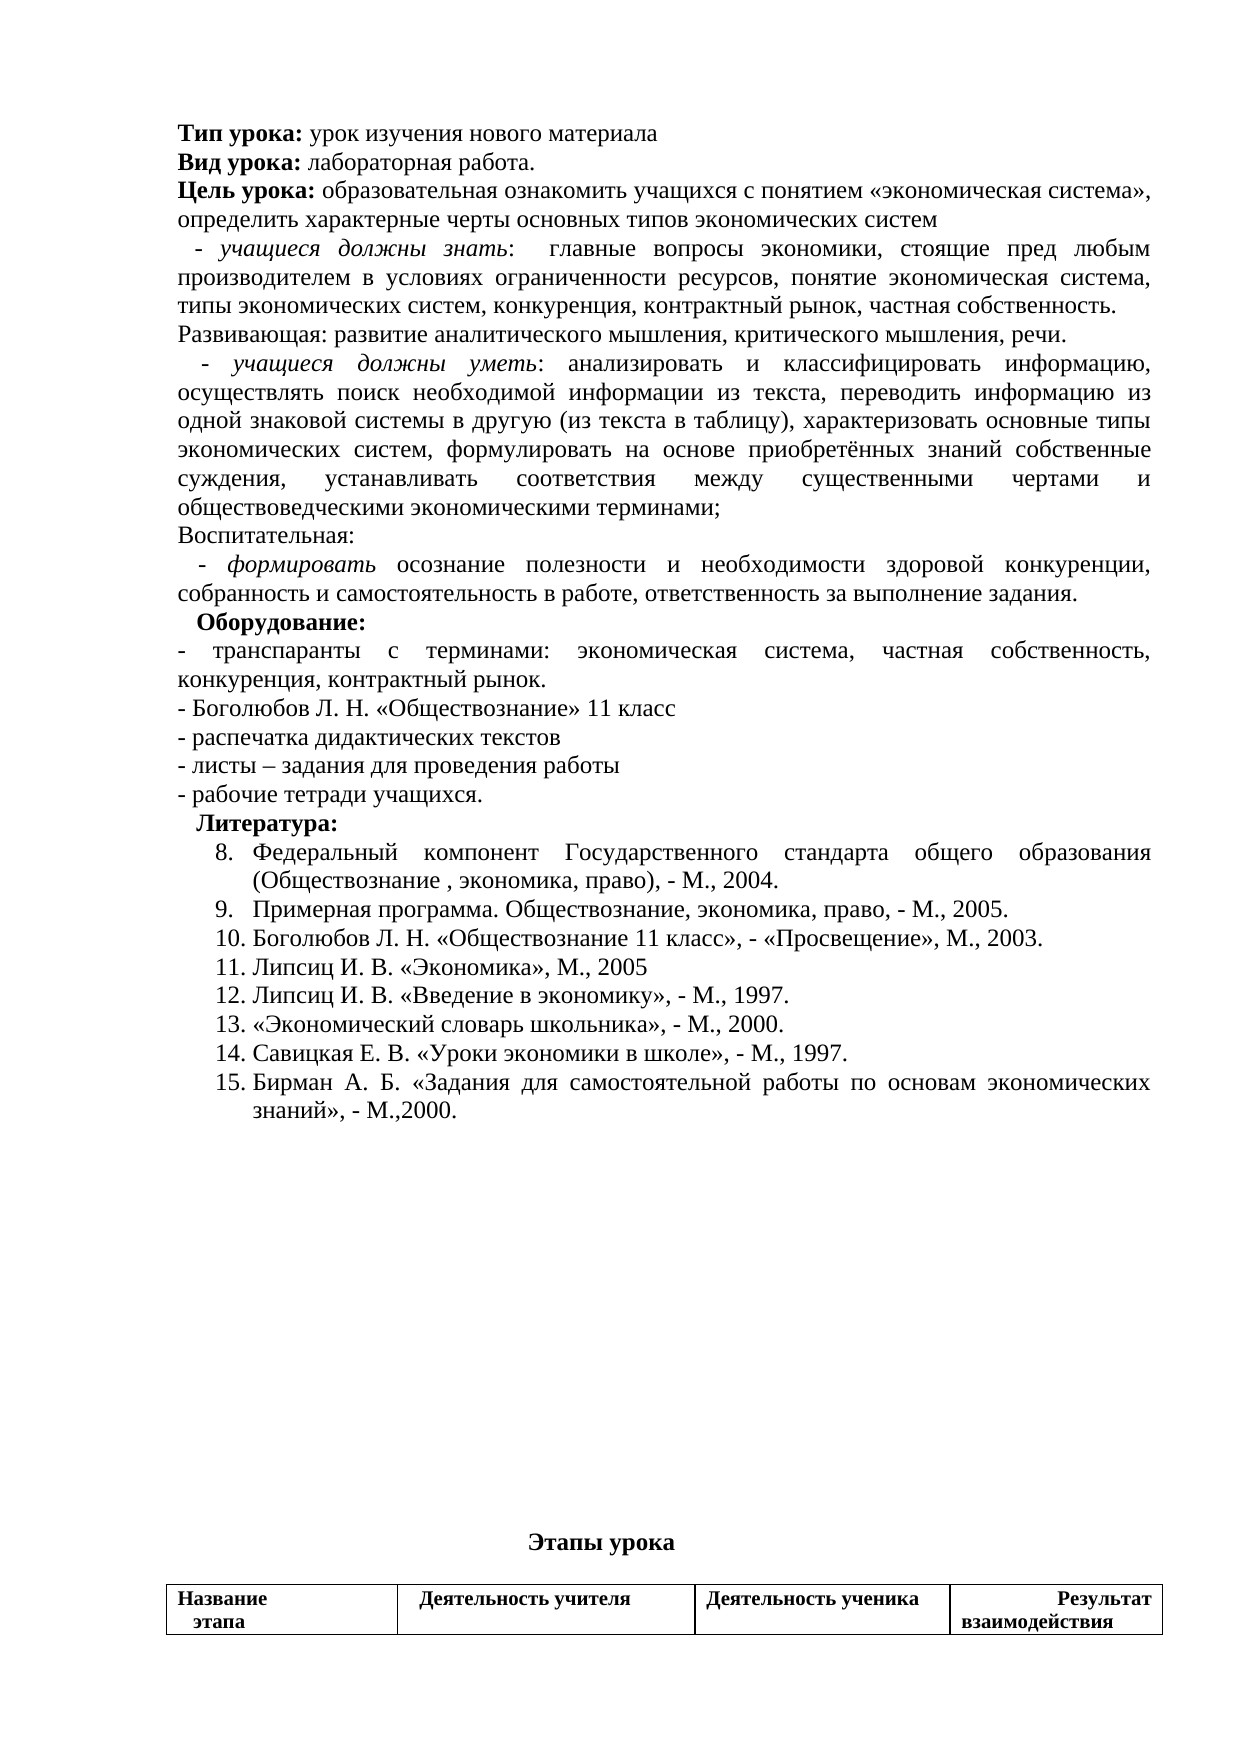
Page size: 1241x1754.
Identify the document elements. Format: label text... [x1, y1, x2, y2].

table_header Деятельность учителя [398, 1585, 694, 1633]
list Примерная программа. Обществознание, экономика, право, - М., 2005. [215, 894, 1152, 923]
list Федеральный компонент Государственного стандарта общего образования (Обществознание , экономика, право), - М., 2004. [215, 837, 1152, 894]
text Воспитательная: [177, 521, 1152, 549]
text - листы – задания для проведения работы [177, 751, 1152, 779]
text - транспаранты с терминами: экономическая система, частная собственность, конкуренция, контрактный рынок. [177, 636, 1152, 693]
text Вид урока: лабораторная работа. [177, 147, 1152, 176]
table_header Результат взаимодействия [951, 1585, 1162, 1633]
table_header Название этапа [167, 1585, 397, 1633]
text - формировать осознание полезности и необходимости здоровой конкуренции, собранность и самостоятельность в работе, ответственность за выполнение задания. [177, 549, 1152, 607]
table_header Деятельность ученика [696, 1585, 949, 1633]
text Этапы урока [177, 1527, 1152, 1556]
text - учащиеся должны уметь: анализировать и классифицировать информацию, осуществлять поиск необходимой информации из текста, переводить информацию из одной знаковой системы в другую (из текста в таблицу), характеризовать основные типы экономических систем, формулировать на основе приобретённых знаний собственные суждения, устанавливать соответствия между существенными чертами и обществоведческими экономическими терминами; [177, 348, 1152, 521]
list Боголюбов Л. Н. «Обществознание 11 класс», - «Просвещение», М., 2003. [215, 923, 1152, 952]
text Оборудование: [177, 607, 1152, 636]
text Тип урока: урок изучения нового материала [177, 118, 1152, 147]
list Липсиц И. В. «Введение в экономику», - М., 1997. [215, 981, 1152, 1009]
text Литература: [177, 808, 1152, 837]
text Цель урока: образовательная ознакомить учащихся с понятием «экономическая система», определить характерные черты основных типов экономических систем [177, 176, 1152, 233]
list «Экономический словарь школьника», - М., 2000. [215, 1009, 1152, 1038]
list Липсиц И. В. «Экономика», М., 2005 [215, 952, 1152, 981]
text - распечатка дидактических текстов [177, 722, 1152, 751]
text - Боголюбов Л. Н. «Обществознание» 11 класс [177, 693, 1152, 722]
text Развивающая: развитие аналитического мышления, критического мышления, речи. [177, 319, 1152, 348]
text - учащиеся должны знать: главные вопросы экономики, стоящие пред любым производителем в условиях ограниченности ресурсов, понятие экономическая система, типы экономических систем, конкуренция, контрактный рынок, частная собственность. [177, 233, 1152, 319]
list Савицкая Е. В. «Уроки экономики в школе», - М., 1997. [215, 1038, 1152, 1067]
list Бирман А. Б. «Задания для самостоятельной работы по основам экономических знаний», - М.,2000. [215, 1067, 1152, 1124]
text - рабочие тетради учащихся. [177, 779, 1152, 808]
